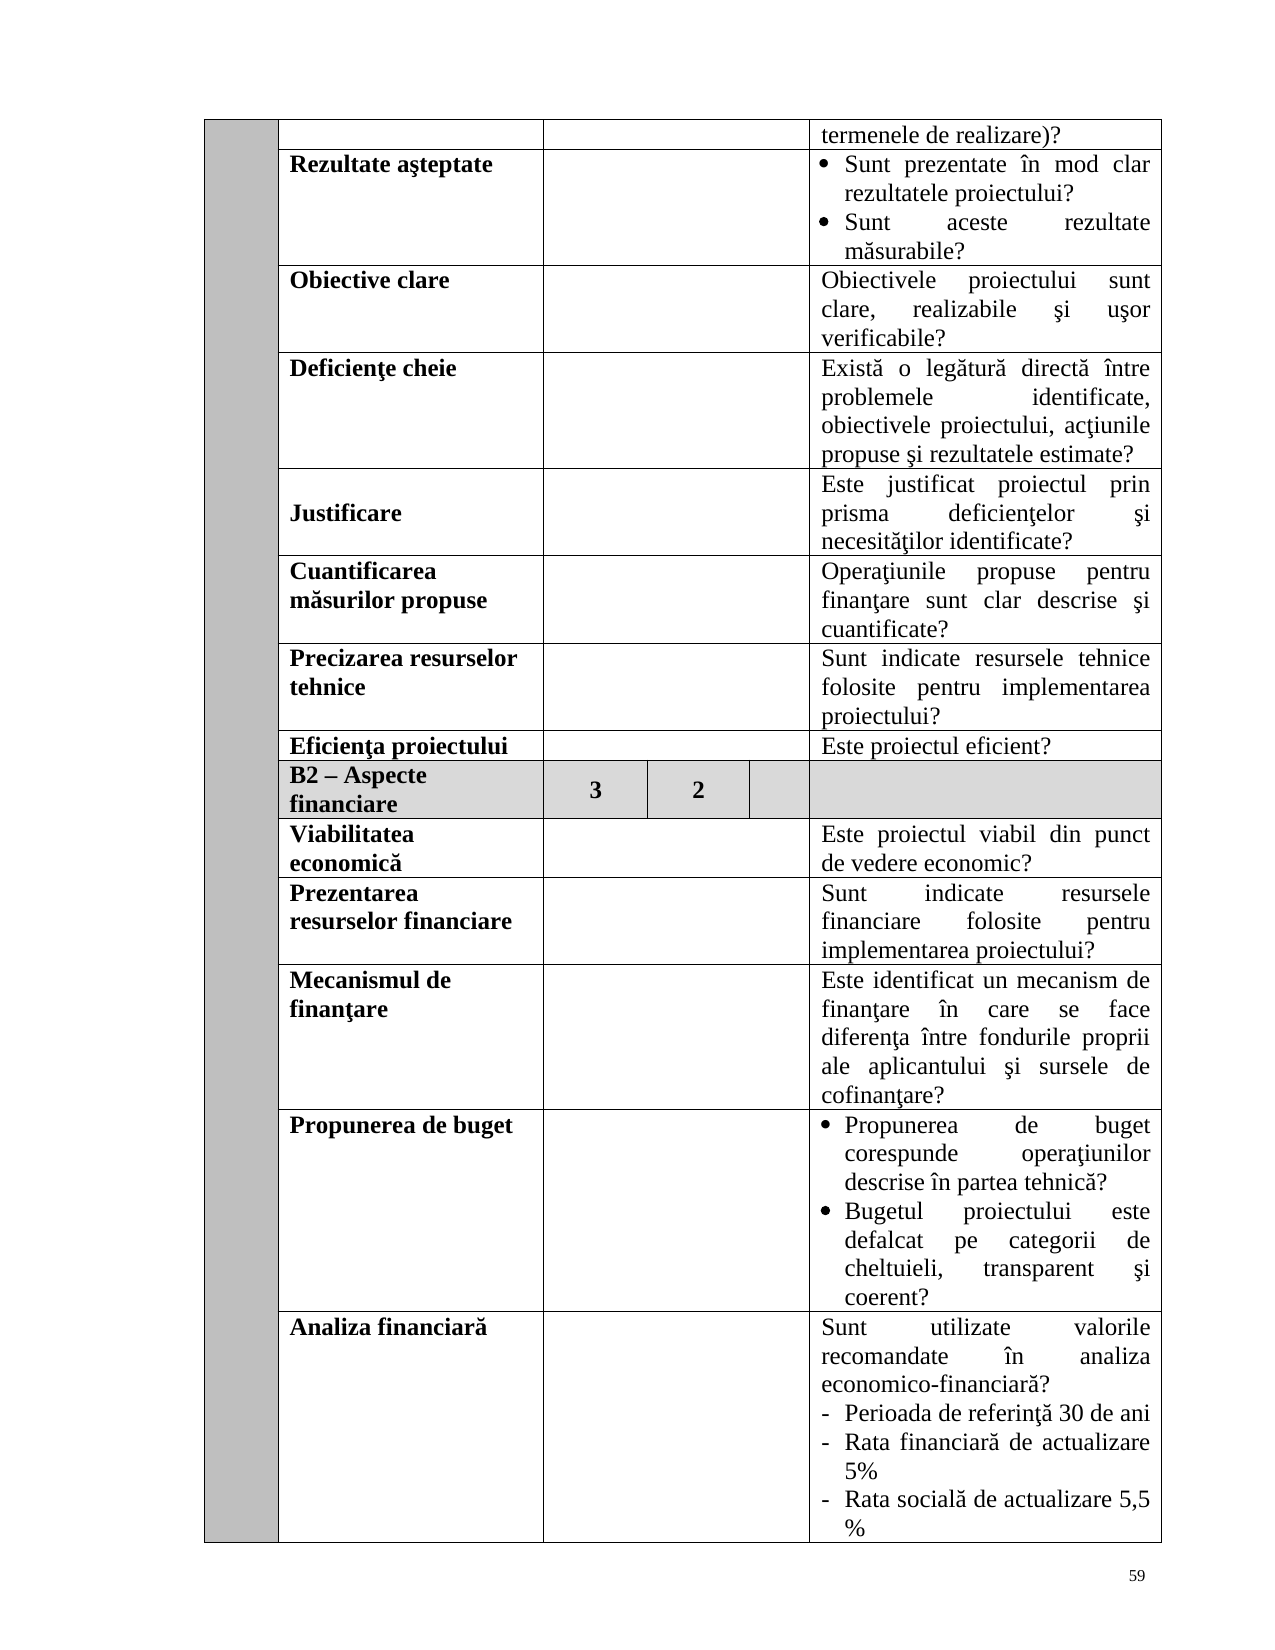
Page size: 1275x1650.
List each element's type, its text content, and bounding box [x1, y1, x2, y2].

table_cell [544, 556, 809, 642]
table_cell Sunt indicate resursele financiare folosite pentru implementarea proiectului? [810, 878, 1161, 964]
table_cell [810, 761, 1161, 818]
table_cell Există o legătură directă între problemele identificate, obiectivele proiectului, acţiunile propuse şi rezultatele estimate? [810, 353, 1161, 468]
table_cell Sunt prezentate în mod clar rezultatele proiectului? Sunt aceste rezultate măsurabile? [810, 150, 1161, 264]
table_cell Precizarea resurselor tehnice [279, 644, 543, 730]
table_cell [279, 120, 543, 148]
table_cell [544, 1110, 809, 1311]
table_cell Analiza financiară [279, 1312, 543, 1542]
table_cell [544, 150, 809, 264]
table_cell B2 – Aspecte financiare [279, 761, 543, 818]
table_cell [810, 1312, 1161, 1542]
table_cell Prezentarea resurselor financiare [279, 878, 543, 964]
table_cell 2 [648, 761, 749, 818]
table_cell [544, 878, 809, 964]
table_cell 3 [544, 761, 647, 818]
table_cell [544, 120, 809, 148]
table_cell Propunerea de buget corespunde operaţiunilor descrise în partea tehnică? Bugetul proiectului este defalcat pe categorii de cheltuieli, transparent şi coerent? [810, 1110, 1161, 1311]
table_cell [544, 469, 809, 555]
table_cell Obiective clare [279, 266, 543, 352]
table_cell Viabilitatea economică [279, 819, 543, 877]
table_cell Cuantificarea măsurilor propuse [279, 556, 543, 642]
table_cell [544, 731, 809, 759]
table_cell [810, 120, 1161, 148]
table_cell Eficienţa proiectului [279, 731, 543, 759]
table_cell Propunerea de buget [279, 1110, 543, 1311]
table_cell Este proiectul eficient? [810, 731, 1161, 759]
table_cell [544, 353, 809, 468]
table_cell [544, 965, 809, 1109]
table_cell Este justificat proiectul prin prisma deficienţelor şi necesităţilor identificate? [810, 469, 1161, 555]
table_cell [544, 1312, 809, 1542]
table_cell [544, 819, 809, 877]
table_cell [544, 266, 809, 352]
table_cell Sunt indicate resursele tehnice folosite pentru implementarea proiectului? [810, 644, 1161, 730]
table_cell Este identificat un mecanism de finanţare în care se face diferenţa între fondurile proprii ale aplicantului şi sursele de cofinanţare? [810, 965, 1161, 1109]
table_cell Mecanismul de finanţare [279, 965, 543, 1109]
table_cell [544, 644, 809, 730]
table_cell Rezultate aşteptate [279, 150, 543, 264]
table_cell Obiectivele proiectului sunt clare, realizabile şi uşor verificabile? [810, 266, 1161, 352]
table_cell [750, 761, 809, 818]
table_cell Operaţiunile propuse pentru finanţare sunt clar descrise şi cuantificate? [810, 556, 1161, 642]
table_cell Justificare [279, 469, 543, 555]
table_cell Este proiectul viabil din punct de vedere economic? [810, 819, 1161, 877]
table_cell Deficienţe cheie [279, 353, 543, 468]
